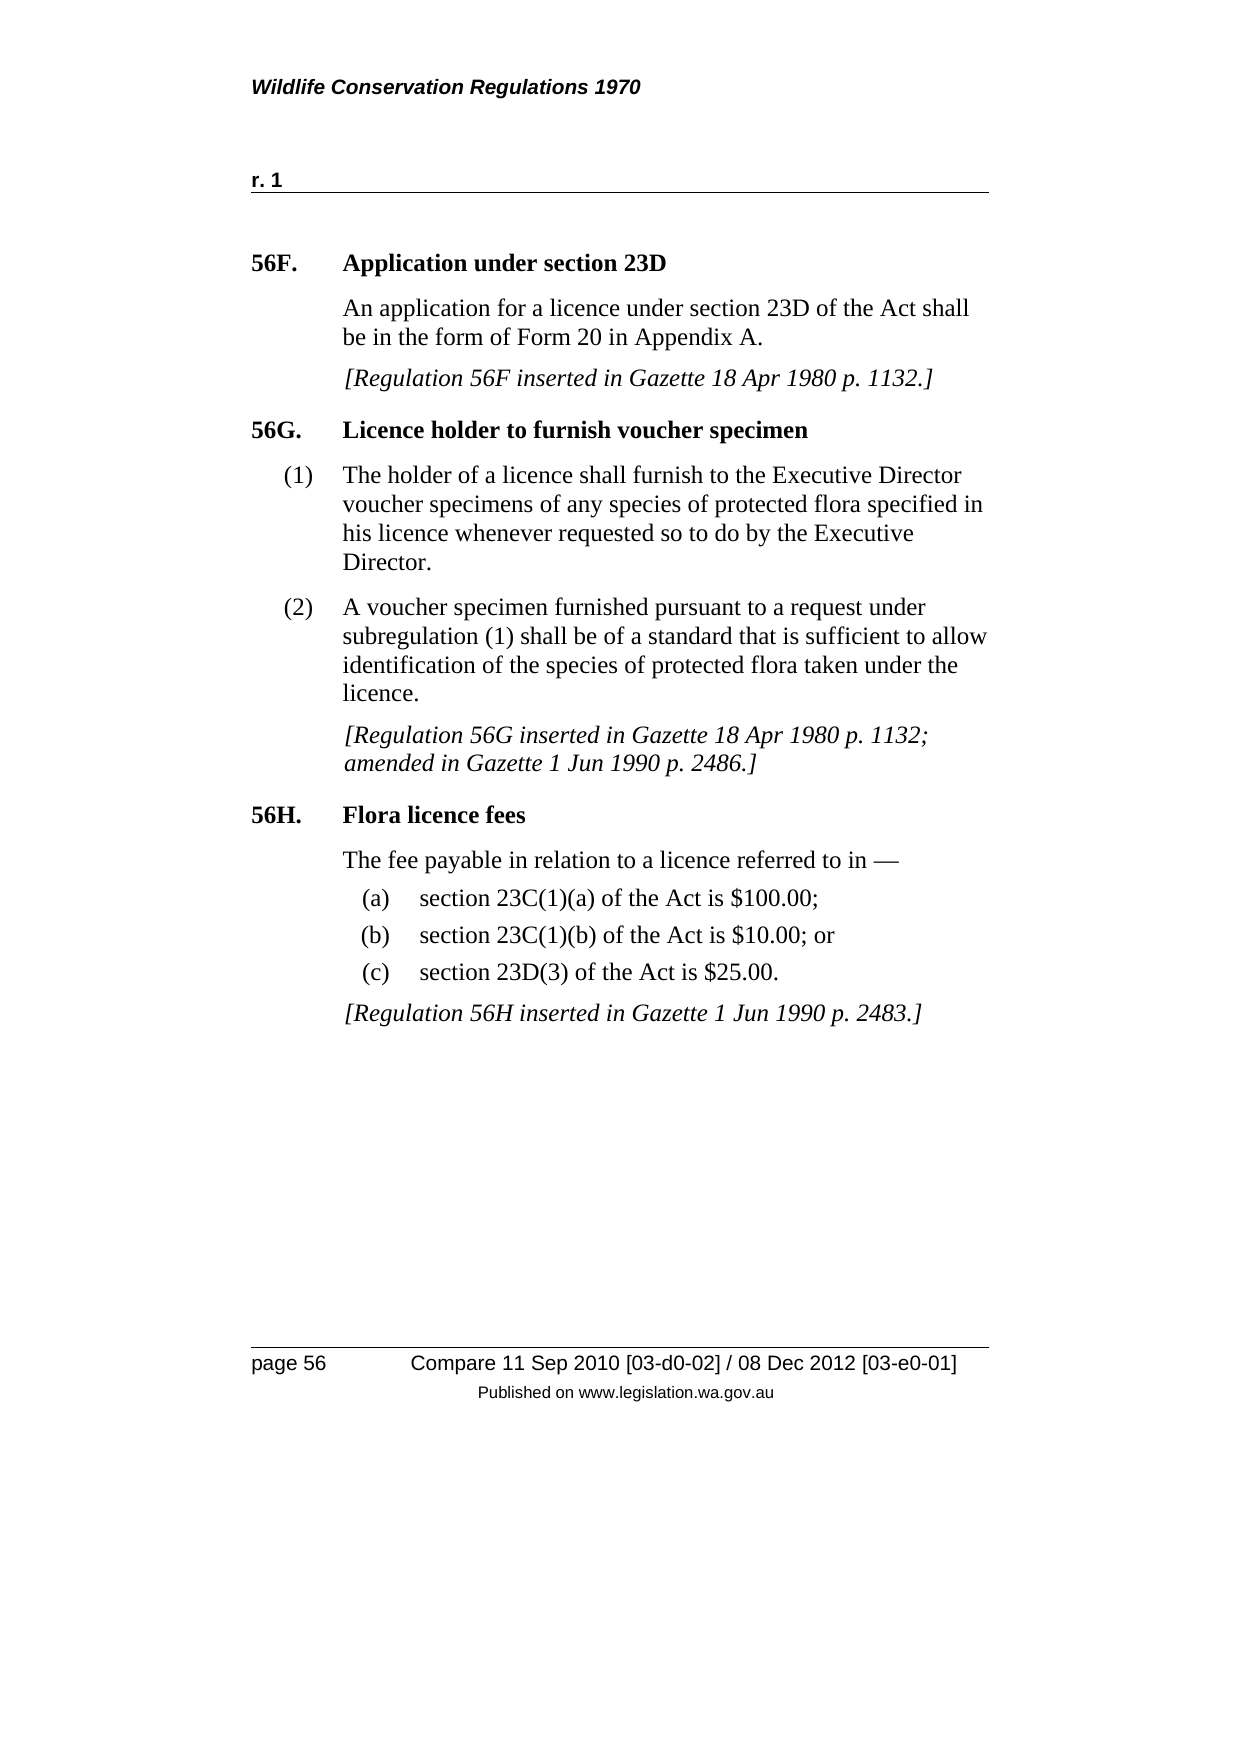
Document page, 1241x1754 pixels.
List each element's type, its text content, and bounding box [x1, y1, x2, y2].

text [Regulation 56H inserted in Gazette 1 Jun 1990 p. 2483.] [251, 998, 989, 1027]
subtitle 56G. Licence holder to furnish voucher specimen [251, 415, 989, 444]
text (2) A voucher specimen furnished pursuant to a request under subregulation (1) shall be of a standard that is sufficient to allow identification of the species of protected flora taken under the licence. [251, 592, 989, 707]
subtitle 56H. Flora licence fees [251, 800, 989, 829]
subtitle 56F. Application under section 23D [251, 248, 989, 277]
text (a) section 23C(1)(a) of the Act is $100.00; [251, 883, 989, 911]
text An application for a licence under section 23D of the Act shall be in the form of Form 20 in Appendix A. [251, 293, 989, 351]
text (1) The holder of a licence shall furnish to the Executive Director voucher specimens of any species of protected flora specified in his licence whenever requested so to do by the Executive Director. [251, 461, 989, 576]
text (b) section 23C(1)(b) of the Act is $10.00; or [251, 920, 989, 948]
text (c) section 23D(3) of the Act is $25.00. [251, 957, 989, 986]
text [Regulation 56F inserted in Gazette 18 Apr 1980 p. 1132.] [251, 363, 989, 392]
text [Regulation 56G inserted in Gazette 18 Apr 1980 p. 1132; amended in Gazette 1 Jun 1990 p. 2486.] [251, 720, 989, 777]
text The fee payable in relation to a licence referred to in — [251, 846, 989, 874]
